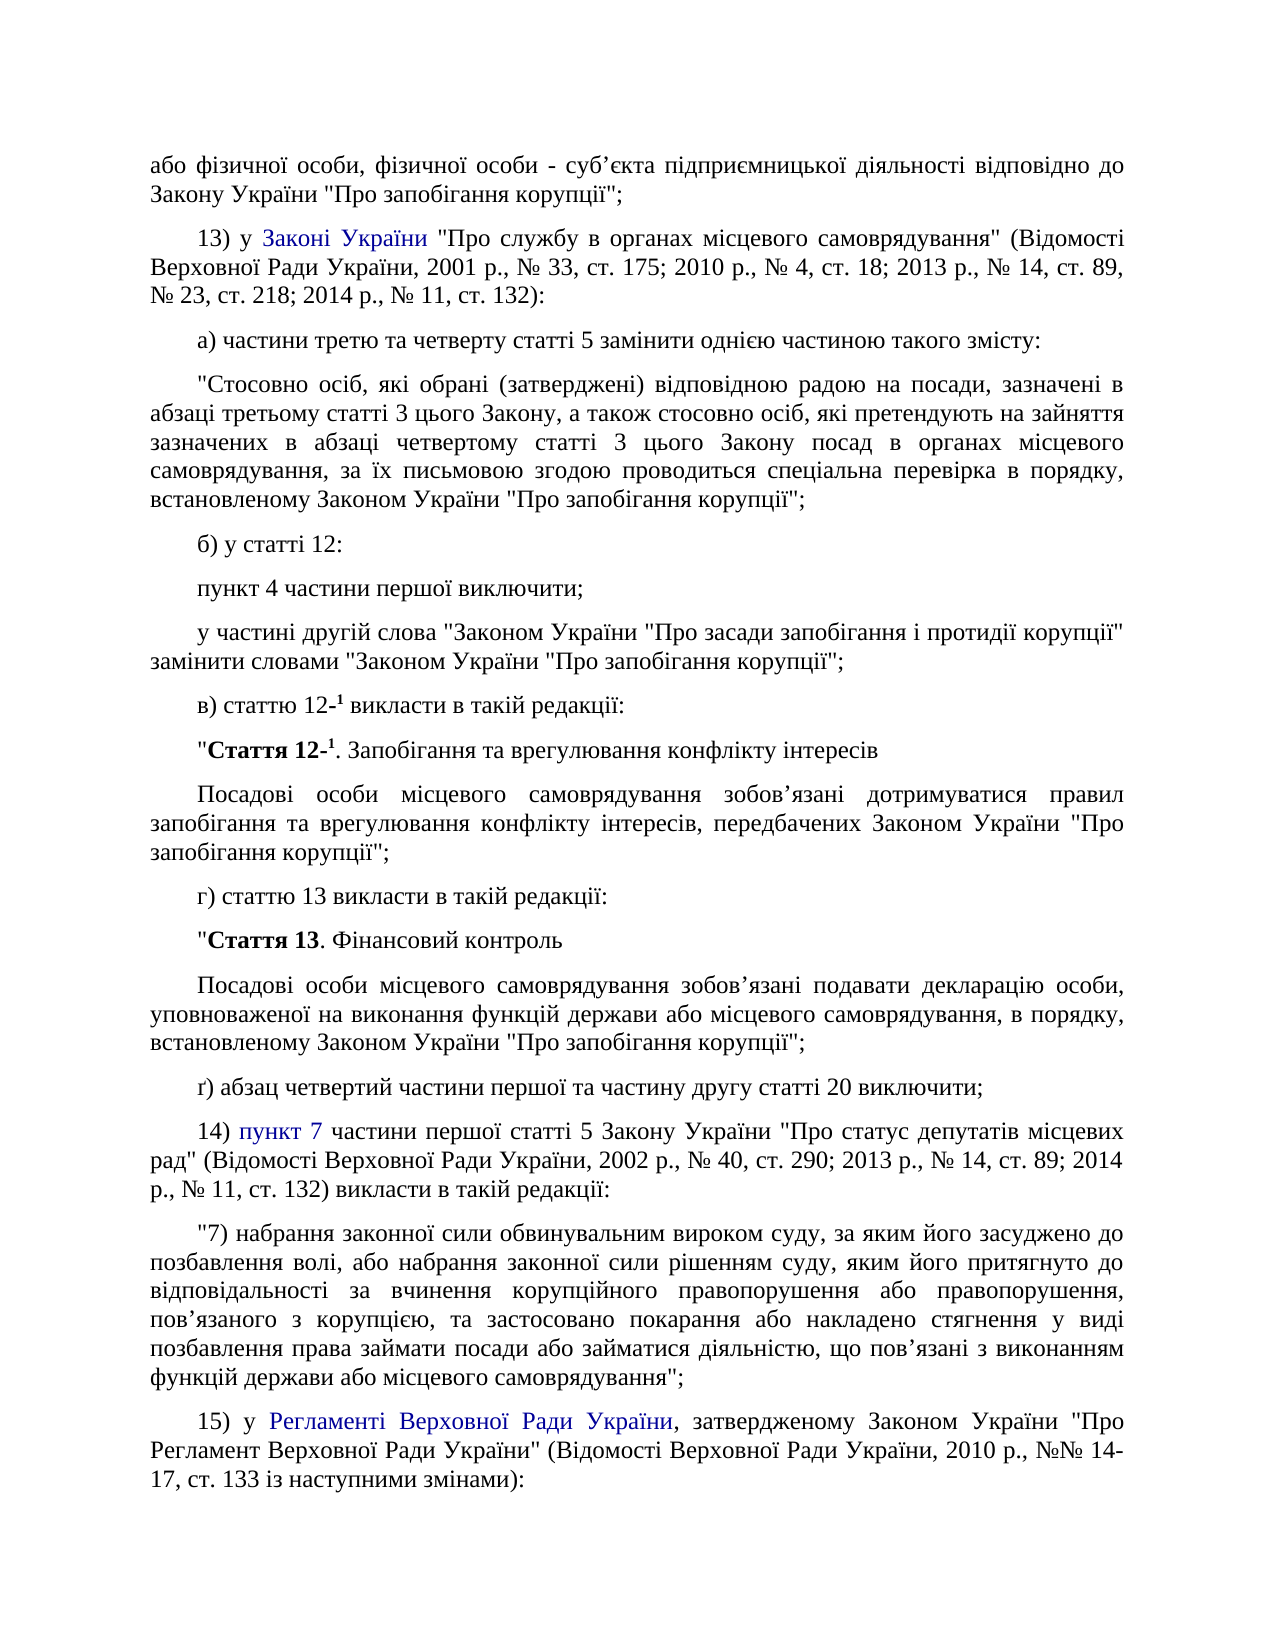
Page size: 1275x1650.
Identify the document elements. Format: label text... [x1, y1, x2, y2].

text ґ) абзац четвертий частини першої та частину другу статті 20 виключити; [150, 1072, 1125, 1101]
text Посадові особи місцевого самоврядування зобов’язані дотримуватися правил запобігання та врегулювання конфлікту інтересів, передбачених Законом України "Про запобігання корупції"; [150, 779, 1125, 866]
text 14) пункт 7 частини першої статті 5 Закону України "Про статус депутатів місцевих рад" (Відомості Верховної Ради України, 2002 р., № 40, ст. 290; 2013 р., № 14, ст. 89; 2014 р., № 11, ст. 132) викласти в такій редакції: [150, 1116, 1125, 1202]
text "Стосовно осіб, які обрані (затверджені) відповідною радою на посади, зазначені в абзаці третьому статті 3 цього Закону, а також стосовно осіб, які претендують на зайняття зазначених в абзаці четвертому статті 3 цього Закону посад в органах місцевого самоврядування, за їх письмовою згодою проводиться спеціальна перевірка в порядку, встановленому Законом України "Про запобігання корупції"; [150, 369, 1125, 513]
text у частині другій слова "Законом України "Про засади запобігання і протидії корупції" замінити словами "Законом України "Про запобігання корупції"; [150, 617, 1125, 675]
text "7) набрання законної сили обвинувальним вироком суду, за яким його засуджено до позбавлення волі, або набрання законної сили рішенням суду, яким його притягнуто до відповідальності за вчинення корупційного правопорушення або правопорушення, пов’язаного з корупцією, та застосовано покарання або накладено стягнення у виді позбавлення права займати посади або займатися діяльністю, що пов’язані з виконанням функцій держави або місцевого самоврядування"; [150, 1218, 1125, 1391]
text "Стаття 13. Фінансовий контроль [150, 926, 1125, 954]
text г) статтю 13 викласти в такій редакції: [150, 881, 1125, 910]
text 13) у Законі України "Про службу в органах місцевого самоврядування" (Відомості Верховної Ради України, 2001 р., № 33, ст. 175; 2010 р., № 4, ст. 18; 2013 р., № 14, ст. 89, № 23, ст. 218; 2014 р., № 11, ст. 132): [150, 223, 1125, 309]
text пункт 4 частини першої виключити; [150, 573, 1125, 602]
text б) у статті 12: [150, 529, 1125, 557]
text в) статтю 12-1 викласти в такій редакції: [150, 691, 1125, 719]
text Посадові особи місцевого самоврядування зобов’язані подавати декларацію особи, уповноваженої на виконання функцій держави або місцевого самоврядування, в порядку, встановленому Законом України "Про запобігання корупції"; [150, 970, 1125, 1056]
text а) частини третю та четверту статті 5 замінити однією частиною такого змісту: [150, 325, 1125, 354]
text 15) у Регламенті Верховної Ради України, затвердженому Законом України "Про Регламент Верховної Ради України" (Відомості Верховної Ради України, 2010 р., №№ 14-17, ст. 133 із наступними змінами): [150, 1406, 1125, 1492]
text "Стаття 12-1. Запобігання та врегулювання конфлікту інтересів [150, 735, 1125, 764]
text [150, 150, 1125, 207]
